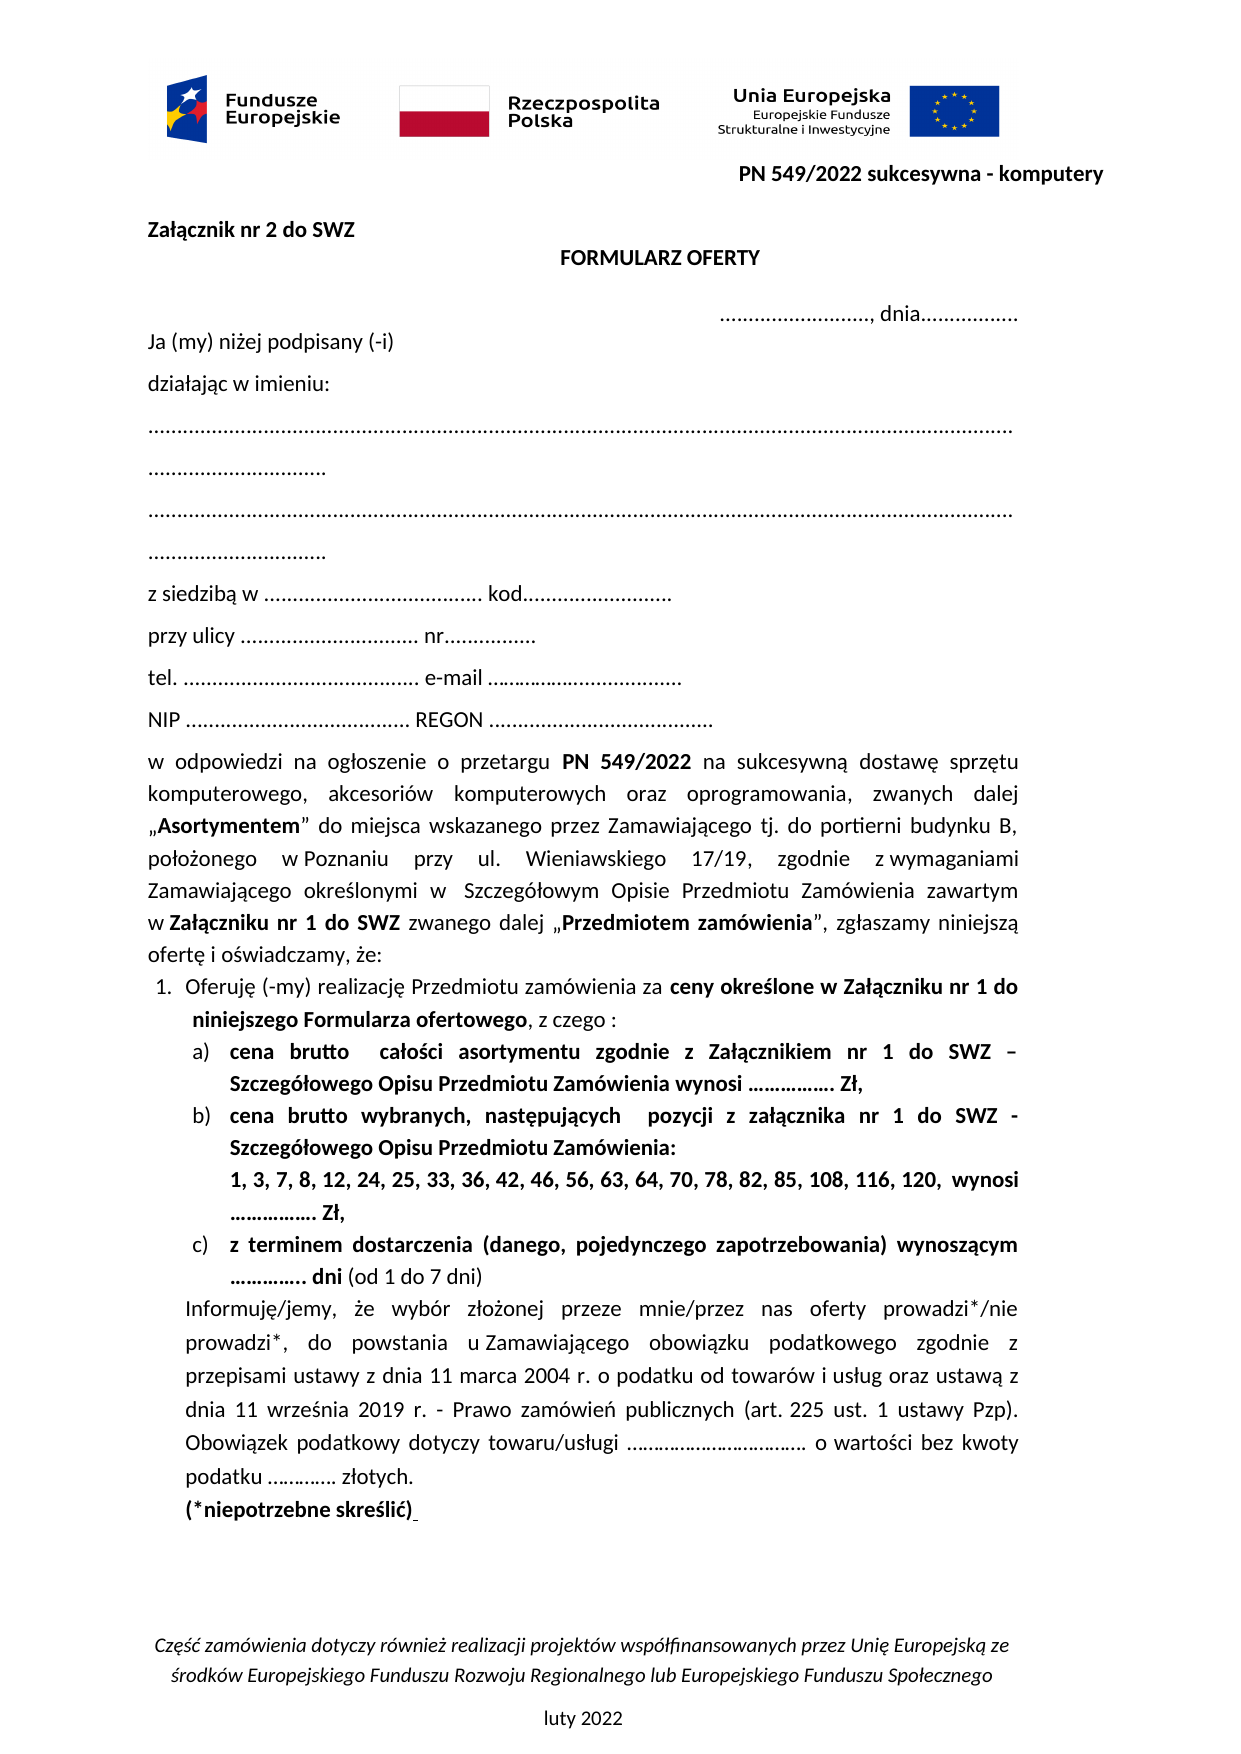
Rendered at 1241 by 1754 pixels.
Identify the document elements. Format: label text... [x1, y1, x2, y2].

list Załącznik nr 2 do SWZ [148, 215, 1019, 243]
text w odpowiedzi na ogłoszenie o przetargu PN 549/2022 na sukcesywną dostawę sprzętu komputerowego, akcesoriów komputerowych oraz oprogramowania, zwanych dalej „Asortymentem” do miejsca wskazanego przez Zamawiającego tj. do portierni budynku B, położonego w Poznaniu przy ul. Wieniawskiego 17/19, zgodnie z wymaganiami Zamawiającego określonymi w Szczegółowym Opisie Przedmiotu Zamówienia zawartym w Załączniku nr 1 do SWZ zwanego dalej „Przedmiotem zamówienia”, zgłaszamy niniejszą ofertę i oświadczamy, że: [148, 904, 1019, 968]
text Ja (my) niżej podpisany (-i) [148, 327, 1019, 355]
list Oferuję (-my) realizację Przedmiotu zamówienia za ceny określone w Załączniku nr 1 do niniejszego Formularza ofertowego, z czego : [155, 972, 1019, 1033]
list FORMULARZ OFERTY [560, 243, 1019, 271]
text tel. ......................................... e-mail …………….................... [148, 663, 1019, 691]
picture [147, 58, 1019, 160]
text 1, 3, 7, 8, 12, 24, 25, 33, 36, 42, 46, 56, 63, 64, 70, 78, 82, 85, 108, 116, 120, wynosi ……………. Zł, [229, 1166, 1019, 1226]
list (*niepotrzebne skreślić) [185, 1496, 1019, 1524]
text .........................., dnia................. [148, 299, 1019, 327]
list cena brutto całości asortymentu zgodnie z Załącznikiem nr 1 do SWZ – Szczegółowego Opisu Przedmiotu Zamówienia wynosi ……………. Zł, [192, 1037, 1019, 1097]
list z terminem dostarczenia (danego, pojedynczego zapotrzebowania) wynoszącym ………….. dni (od 1 do 7 dni) [192, 1230, 1019, 1290]
text NIP ....................................... REGON ....................................... [148, 705, 1019, 733]
text działając w imieniu: [148, 369, 1019, 397]
text Informuję/jemy, że wybór złożonej przeze mnie/przez nas oferty prowadzi*/nie prowadzi*, do powstania u Zamawiającego obowiązku podatkowego zgodnie z przepisami ustawy z dnia 11 marca 2004 r. o podatku od towarów i usług oraz ustawą z dnia 11 września 2019 r. - Prawo zamówień publicznych (art. 225 ust. 1 ustawy Pzp). Obowiązek podatkowy dotyczy towaru/usługi ……………………………. o wartości bez kwoty podatku …………. złotych. [185, 1294, 1019, 1490]
list cena brutto wybranych, następujących pozycji z załącznika nr 1 do SWZ - Szczegółowego Opisu Przedmiotu Zamówienia: [192, 1101, 1019, 1161]
text ..................................................................................................................................................................................... [148, 411, 1019, 481]
text ..................................................................................................................................................................................... [148, 495, 1019, 565]
text z siedzibą w ...................................... kod.......................... [148, 579, 1019, 607]
text w odpowiedzi na ogłoszenie o przetargu PN 549/2022 na sukcesywną dostawę sprzętu komputerowego, akcesoriów komputerowych oraz oprogramowania, zwanych dalej „Asortymentem” do miejsca wskazanego przez Zamawiającego tj. do portierni budynku B, położonego w Poznaniu przy ul. Wieniawskiego 17/19, zgodnie z wymaganiami Zamawiającego określonymi w Szczegółowym Opisie Przedmiotu Zamówienia zawartym w Załączniku nr 1 do SWZ zwanego dalej „Przedmiotem zamówienia”, zgłaszamy niniejszą ofertę i oświadczamy, że: [148, 747, 1019, 876]
text przy ulicy ............................... nr................ [148, 621, 1019, 649]
